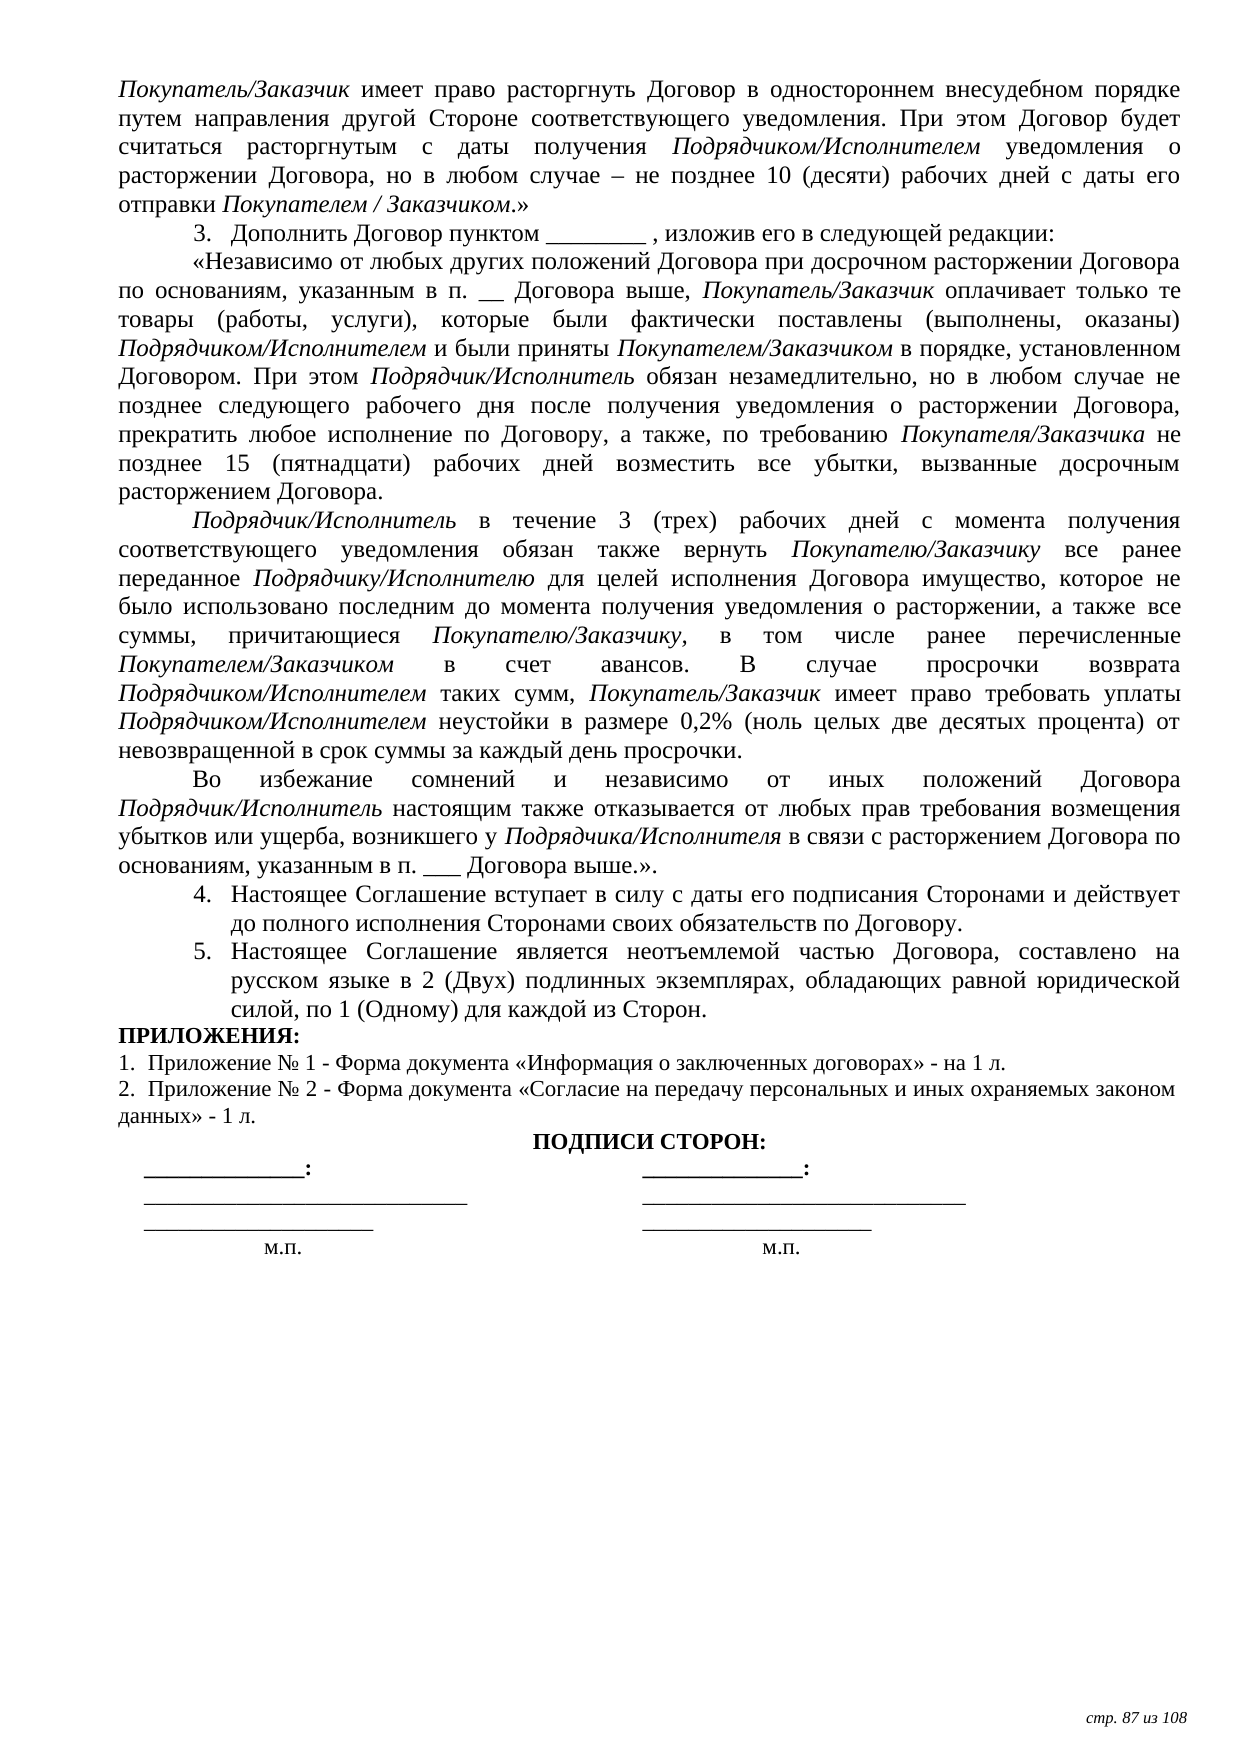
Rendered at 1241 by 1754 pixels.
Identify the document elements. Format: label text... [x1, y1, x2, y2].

list Приложение № 2 - Форма документа «Согласие на передачу персональных и иных охраняемых законом данных» - 1 л. [118, 1075, 1177, 1128]
list Настоящее Соглашение является неотъемлемой частью Договора, составлено на русском языке в 2 (Двух) подлинных экземплярах, обладающих равной юридической силой, по 1 (Одному) для каждой из Сторон. [193, 936, 1181, 1023]
text ПРИЛОЖЕНИЯ: [118, 1023, 1181, 1049]
table_header ______________: [631, 1154, 1167, 1181]
list Дополнить Договор пунктом ________ , изложив его в следующей редакции: [193, 218, 1181, 246]
table_header ______________: [133, 1154, 631, 1181]
list Приложение № 1 - Форма документа «Информация о заключенных договорах» - на 1 л. [118, 1049, 1177, 1075]
text «Независимо от любых других положений Договора при досрочном расторжении Договора по основаниям, указанным в п. __ Договора выше, Покупатель/Заказчик оплачивает только те товары (работы, услуги), которые были фактически поставлены (выполнены, оказаны) Подрядчиком/Исполнителем и были приняты Покупателем/Заказчиком в порядке, установленном Договором. При этом Подрядчик/Исполнитель обязан незамедлительно, но в любом случае не позднее следующего рабочего дня после получения уведомления о расторжении Договора, прекратить любое исполнение по Договору, а также, по требованию Покупателя/Заказчика не позднее 15 (пятнадцати) рабочих дней возместить все убытки, вызванные досрочным расторжением Договора. [118, 246, 1181, 505]
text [118, 74, 1181, 218]
list Настоящее Соглашение вступает в силу с даты его подписания Сторонами и действует до полного исполнения Сторонами своих обязательств по Договору. [193, 879, 1181, 936]
table_cell ____________________________ ____________________ м.п. [631, 1181, 1167, 1260]
text Подрядчик/Исполнитель в течение 3 (трех) рабочих дней с момента получения соответствующего уведомления обязан также вернуть Покупателю/Заказчику все ранее переданное Подрядчику/Исполнителю для целей исполнения Договора имущество, которое не было использовано последним до момента получения уведомления о расторжении, а также все суммы, причитающиеся Покупателю/Заказчику, в том числе ранее перечисленные Покупателем/Заказчиком в счет авансов. В случае просрочки возврата Подрядчиком/Исполнителем таких сумм, Покупатель/Заказчик имеет право требовать уплаты Подрядчиком/Исполнителем неустойки в размере 0,2% (ноль целых две десятых процента) от невозвращенной в срок суммы за каждый день просрочки. [118, 505, 1181, 764]
text Во избежание сомнений и независимо от иных положений Договора Подрядчик/Исполнитель настоящим также отказывается от любых прав требования возмещения убытков или ущерба, возникшего у Подрядчика/Исполнителя в связи с расторжением Договора по основаниям, указанным в п. ___ Договора выше.». [118, 764, 1181, 879]
title ПОДПИСИ СТОРОН: [118, 1128, 1181, 1154]
table_cell ____________________________ ____________________ м.п. [133, 1181, 631, 1260]
